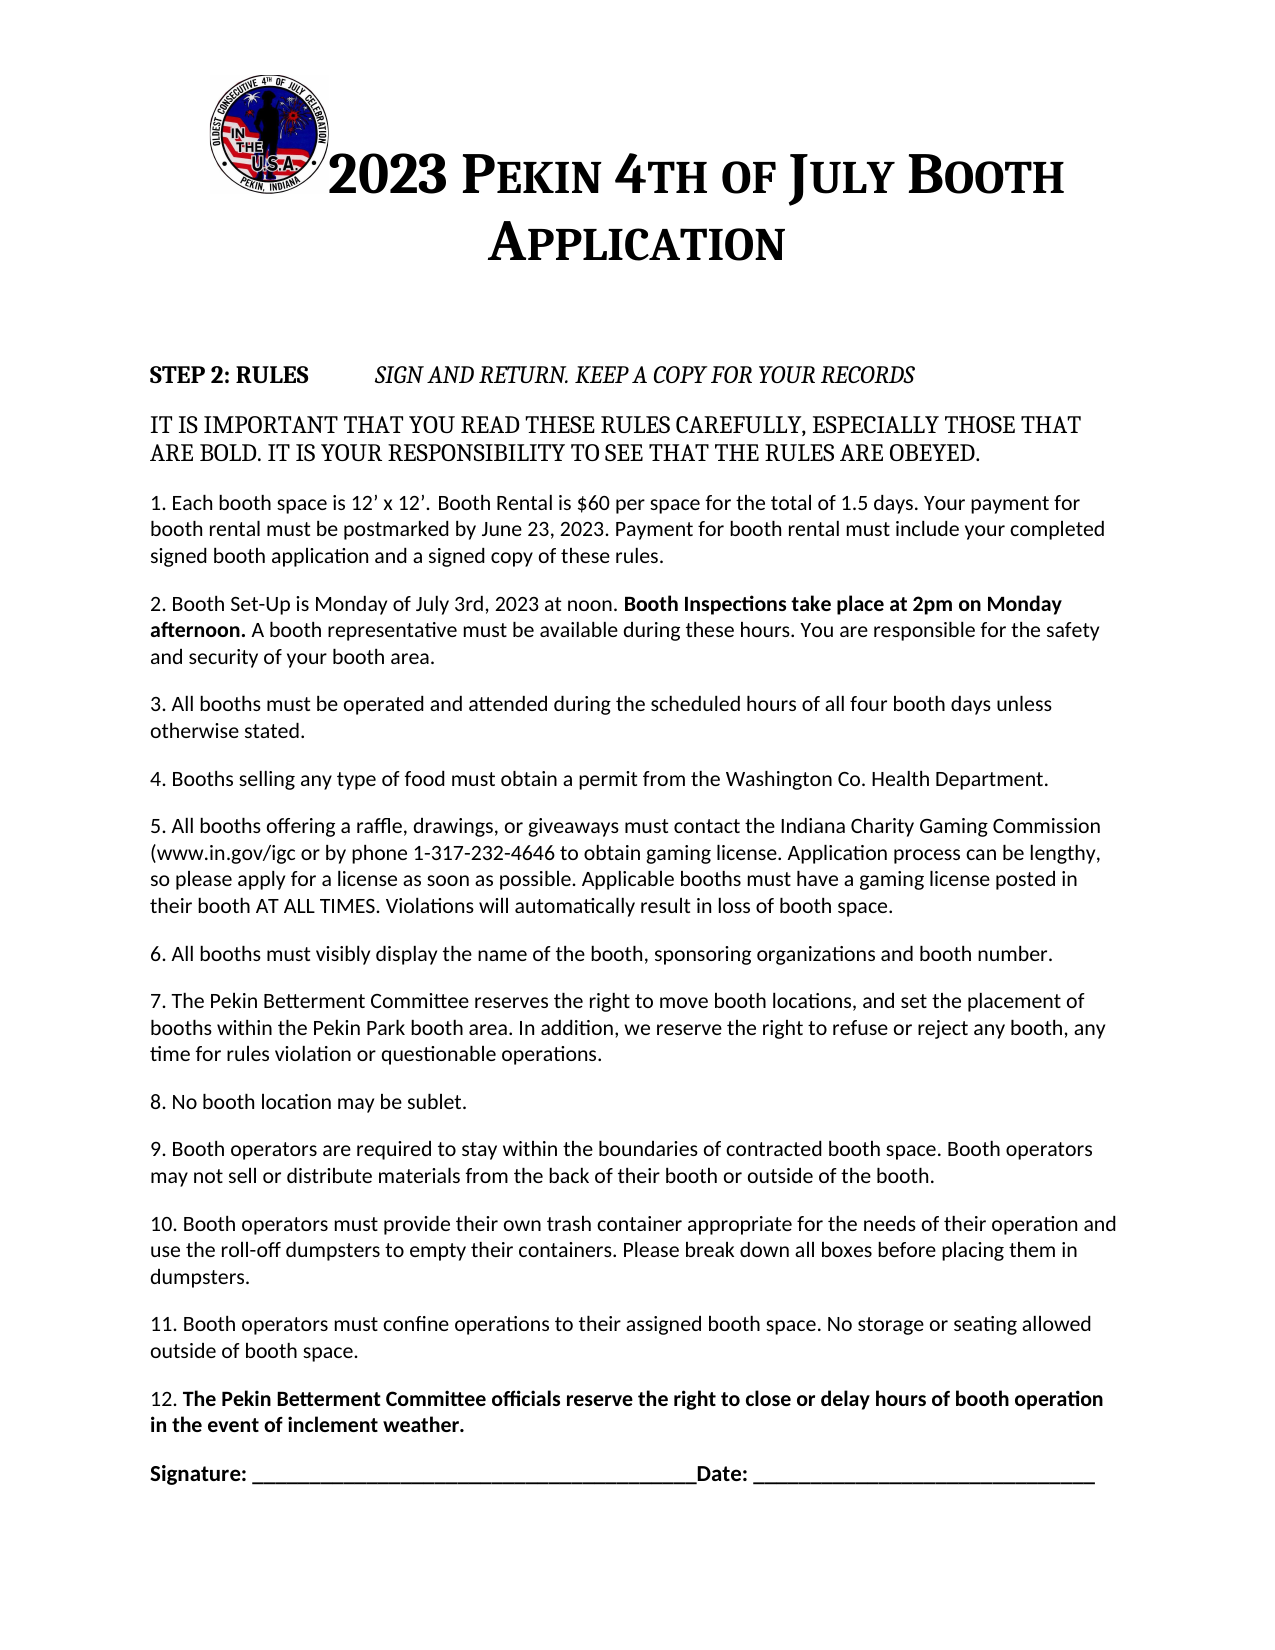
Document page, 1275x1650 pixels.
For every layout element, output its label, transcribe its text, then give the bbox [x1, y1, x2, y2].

text 7. The Pekin Betterment Committee reserves the right to move booth locations, and set the placement of booths within the Pekin Park booth area. In addition, we reserve the right to refuse or reject any booth, any time for rules violation or questionable operations. [150, 987, 1125, 1067]
text IT IS IMPORTANT THAT YOU READ THESE RULES CAREFULLY, ESPECIALLY THOSE THAT ARE BOLD. IT IS YOUR RESPONSIBILITY TO SEE THAT THE RULES ARE OBEYED. [150, 411, 1125, 468]
text 11. Booth operators must confine operations to their assigned booth space. No storage or seating allowed outside of booth space. [150, 1311, 1125, 1364]
text 10. Booth operators must provide their own trash container appropriate for the needs of their operation and use the roll-off dumpsters to empty their containers. Please break down all boxes before placing them in dumpsters. [150, 1210, 1125, 1290]
text 4. Booths selling any type of food must obtain a permit from the Washington Co. Health Department. [150, 765, 1125, 791]
text 3. All booths must be operated and attended during the scheduled hours of all four booth days unless otherwise stated. [150, 691, 1125, 744]
text Signature: _______________________________________Date: ______________________________ [150, 1459, 1125, 1487]
text 6. All booths must visibly display the name of the booth, sponsoring organizations and booth number. [150, 940, 1125, 966]
text 1. Each booth space is 12’ x 12’. Booth Rental is $60 per space for the total of 1.5 days. Your payment for booth rental must be postmarked by June 23, 2023. Payment for booth rental must include your completed signed booth application and a signed copy of these rules. [150, 489, 1125, 569]
text 5. All booths offering a raffle, drawings, or giveaways must contact the Indiana Charity Gaming Commission (www.in.gov/igc or by phone 1-317-232-4646 to obtain gaming license. Application process can be lengthy, so please apply for a license as soon as possible. Applicable booths must have a gaming license posted in their booth AT ALL TIMES. Violations will automatically result in loss of booth space. [150, 812, 1125, 919]
picture [209, 75, 329, 194]
text 12. The Pekin Betterment Committee officials reserve the right to close or delay hours of booth operation in the event of inclement weather. [150, 1385, 1125, 1438]
text 2. Booth Set-Up is Monday of July 3rd, 2023 at noon. Booth Inspections take place at 2pm on Monday afternoon. A booth representative must be available during these hours. You are responsible for the safety and security of your booth area. [150, 590, 1125, 670]
text 9. Booth operators are required to stay within the boundaries of contracted booth space. Booth operators may not sell or distribute materials from the back of their booth or outside of the booth. [150, 1136, 1125, 1189]
text 8. No booth location may be sublet. [150, 1088, 1125, 1115]
text STEP 2: RULES SIGN AND RETURN. KEEP A COPY FOR YOUR RECORDS [150, 361, 1125, 390]
